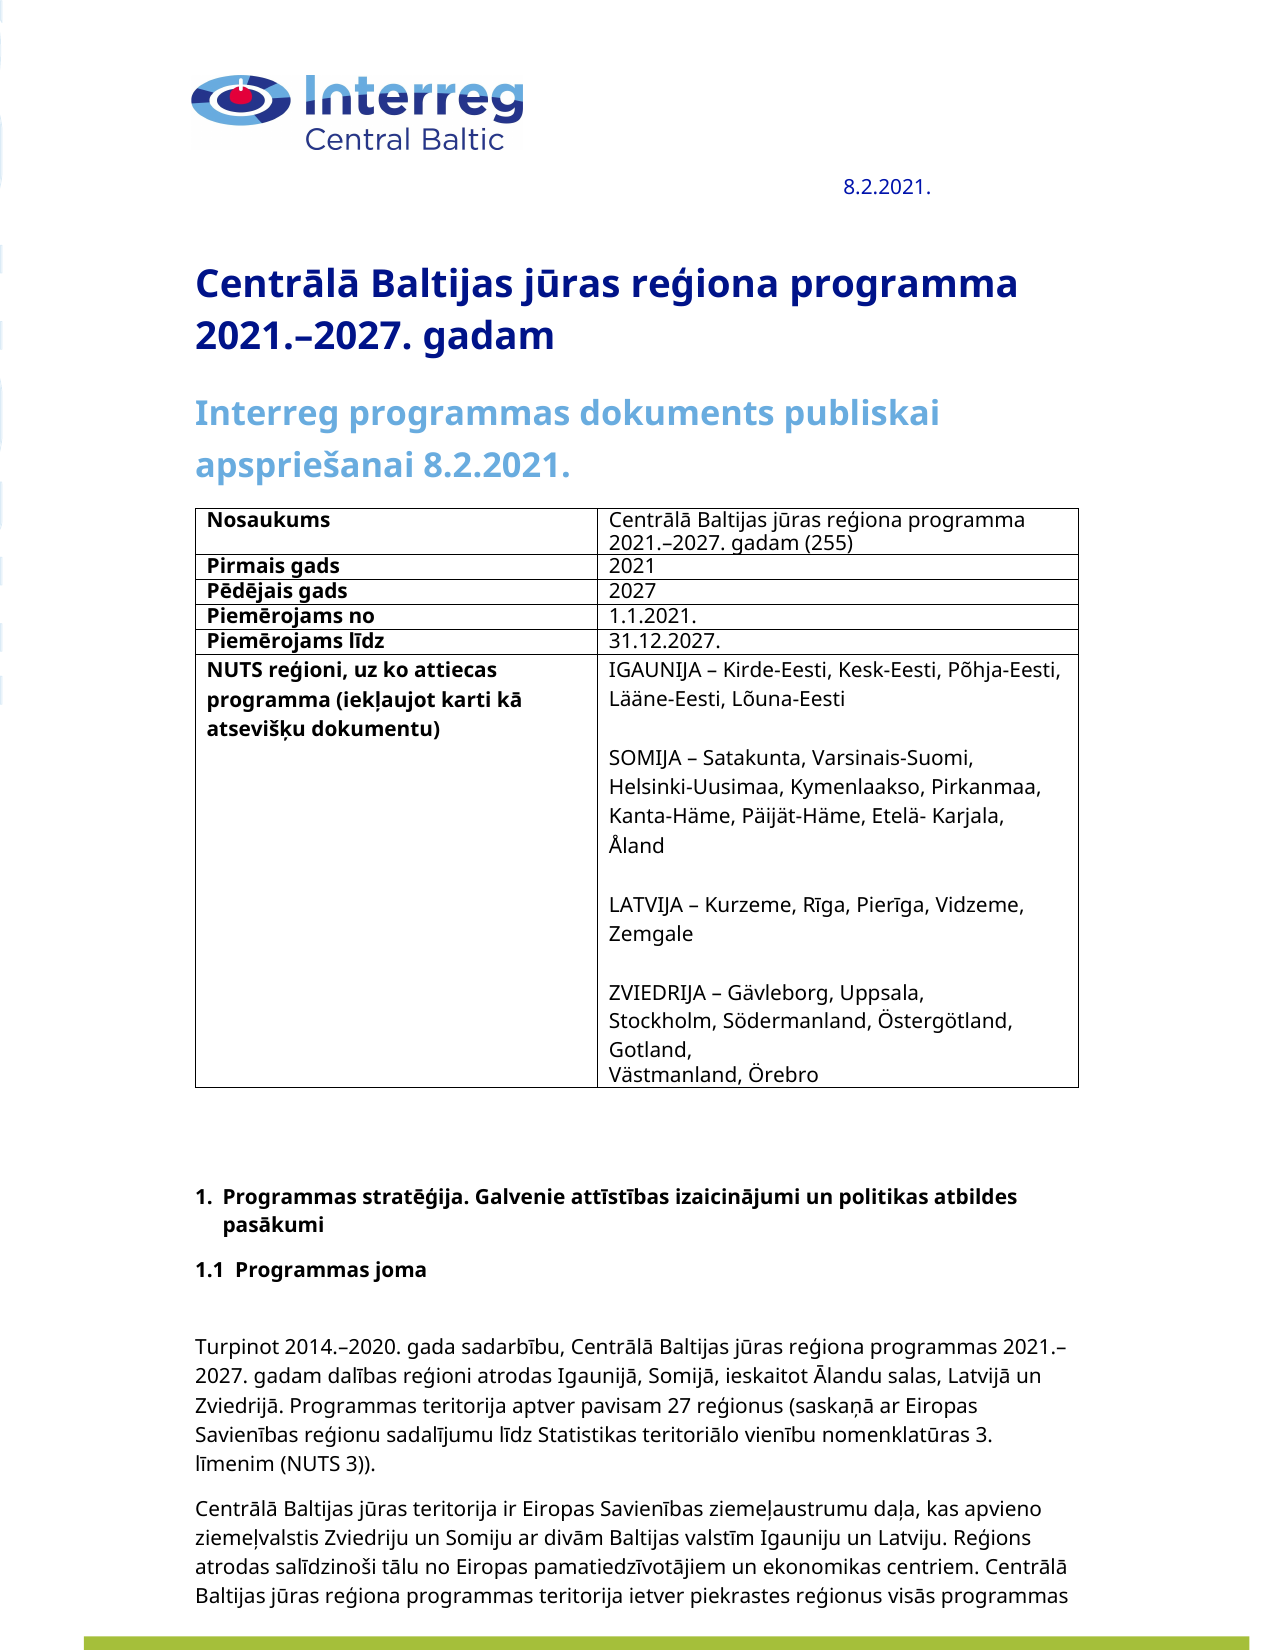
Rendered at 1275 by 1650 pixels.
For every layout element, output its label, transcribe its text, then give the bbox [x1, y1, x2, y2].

table_header Centrālā Baltijas jūras reģiona programma 2021.–2027. gadam (255) [598, 509, 1078, 554]
table_cell NUTS reģioni, uz ko attiecas programma (iekļaujot karti kā atsevišķu dokumentu) [196, 655, 597, 1087]
table_cell Pēdējais gads [196, 580, 597, 604]
text Interreg programmas dokuments publiskai apspriešanai 8.2.2021. [195, 389, 1096, 487]
text Turpinot 2014.–2020. gada sadarbību, Centrālā Baltijas jūras reģiona programmas 2021.–2027. gadam dalības reģioni atrodas Igaunijā, Somijā, ieskaitot Ālandu salas, Latvijā un Zviedrijā. Programmas teritorija aptver pavisam 27 reģionus (saskaņā ar Eiropas Savienības reģionu sadalījumu līdz Statistikas teritoriālo vienību nomenklatūras 3. līmenim (NUTS 3)). [195, 1332, 1073, 1478]
table_header Nosaukums [196, 509, 597, 554]
table_cell Piemērojams līdz [196, 630, 597, 654]
subtitle Programmas stratēģija. Galvenie attīstības izaicinājumi un politikas atbildes pasākumi [195, 1182, 1096, 1239]
table_cell 1.1.2021. [598, 605, 1078, 629]
table_cell 31.12.2027. [598, 630, 1078, 654]
table_cell Piemērojams no [196, 605, 597, 629]
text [195, 1494, 1096, 1610]
table_cell IGAUNIJA – Kirde-Eesti, Kesk-Eesti, Põhja-Eesti, Lääne-Eesti, Lõuna-Eesti SOMIJA – Satakunta, Varsinais-Suomi, Helsinki-Uusimaa, Kymenlaakso, Pirkanmaa, Kanta-Häme, Päijät-Häme, Etelä- Karjala, Åland LATVIJA – Kurzeme, Rīga, Pierīga, Vidzeme, Zemgale ZVIEDRIJA – Gävleborg, Uppsala, Stockholm, Södermanland, Östergötland, Gotland, Västmanland, Örebro [598, 655, 1078, 1087]
table_cell Pirmais gads [196, 555, 597, 579]
list Programmas joma [195, 1256, 1096, 1284]
text 8.2.2021. [167, 172, 931, 201]
picture [191, 75, 523, 150]
table_cell 2027 [598, 580, 1078, 604]
text Centrālā Baltijas jūras reģiona programma 2021.–2027. gadam [195, 256, 1096, 361]
table_cell 2021 [598, 555, 1078, 579]
